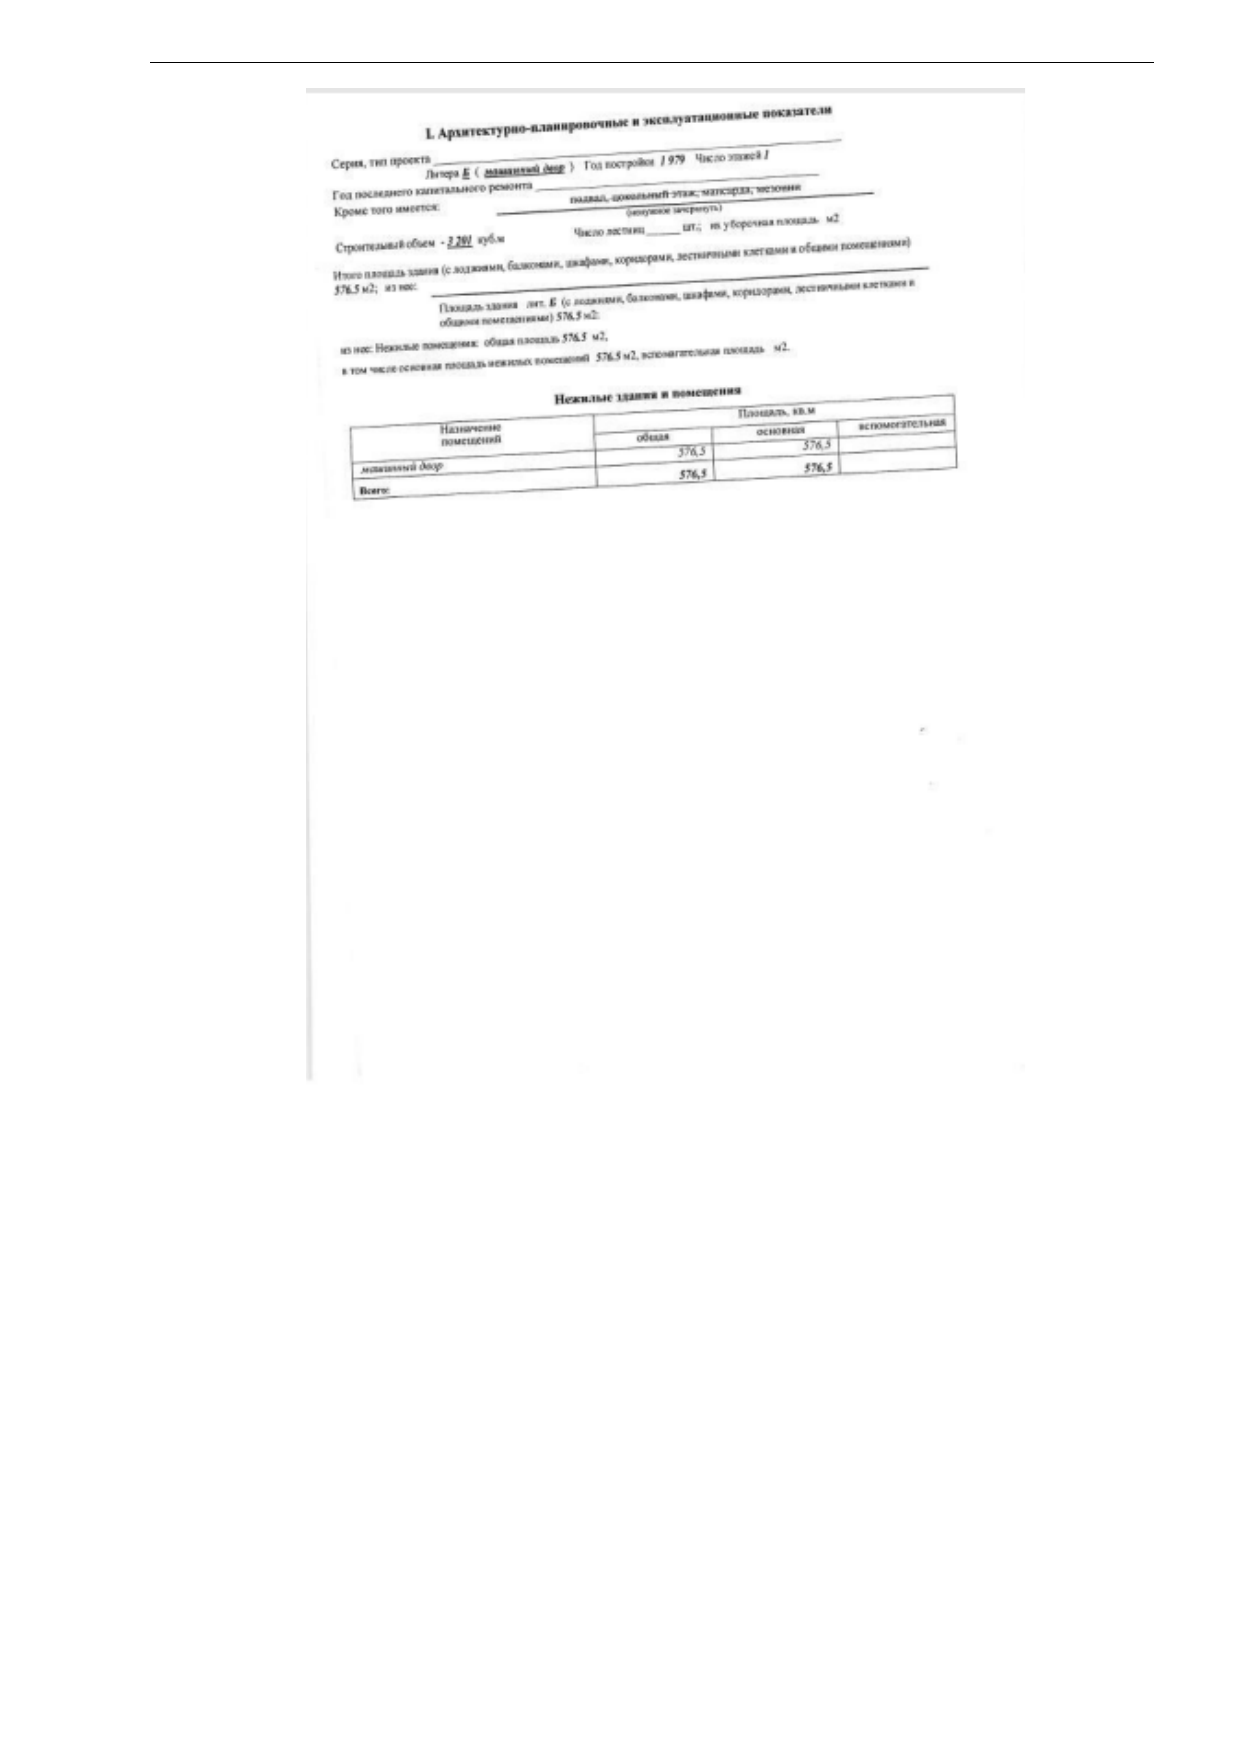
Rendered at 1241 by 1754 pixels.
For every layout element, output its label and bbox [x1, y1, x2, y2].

picture [306, 88, 1025, 1291]
